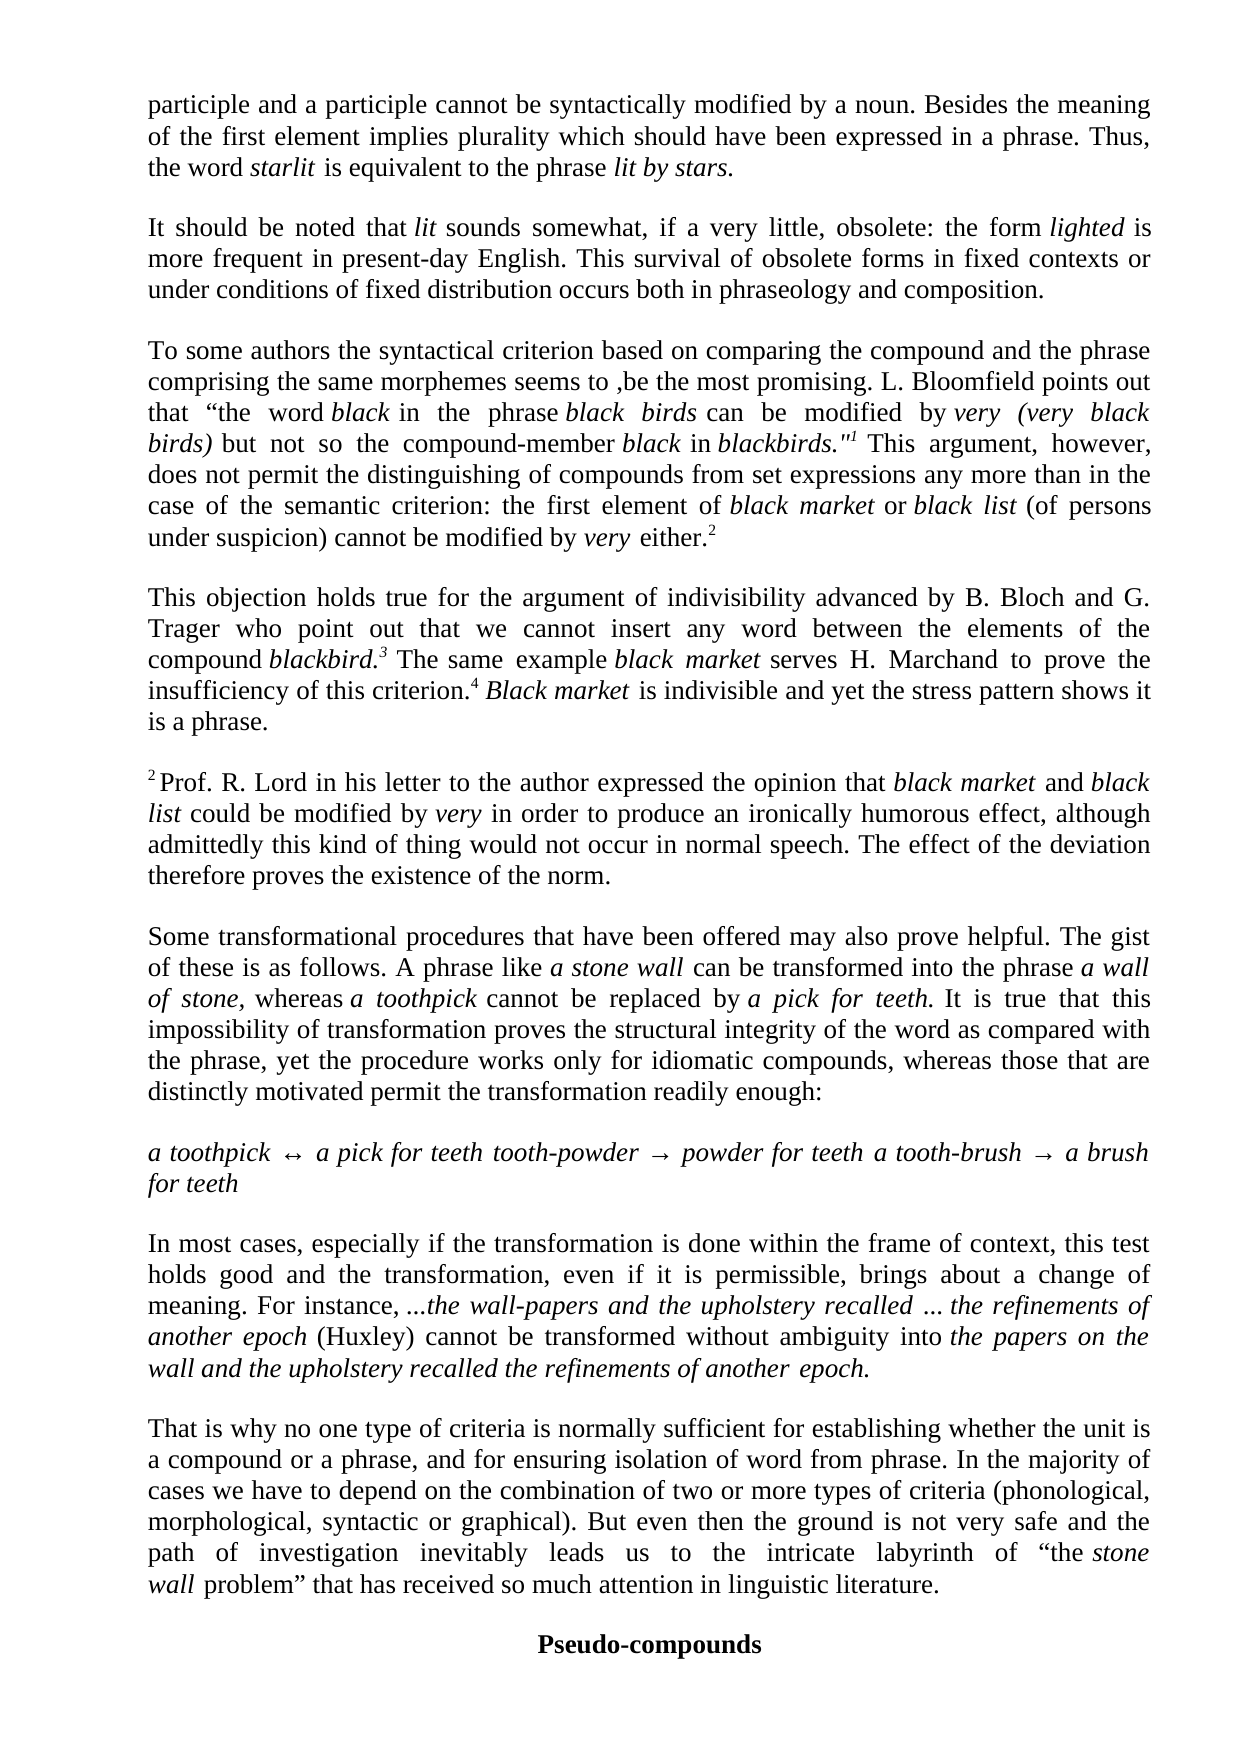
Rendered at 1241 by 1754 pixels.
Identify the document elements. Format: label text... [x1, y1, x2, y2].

text a toothpick ↔ a pick for teeth tooth-powder → powder for teeth a tooth-brush → a brush for teeth [148, 1136, 1152, 1198]
text Some transformational procedures that have been offered may also prove helpful. The gist of these is as follows. A phrase like a stone wall can be transformed into the phrase a wall of stone, whereas a toothpick cannot be replaced by a pick for teeth. It is true that this impossibility of transformation proves the structural integrity of the word as compared with the phrase, yet the procedure works only for idiomatic compounds, whereas those that are distinctly motivated permit the transformation readily enough: [148, 919, 1152, 1106]
text That is why no one type of criteria is normally sufficient for establishing whether the unit is a compound or a phrase, and for ensuring isolation of word from phrase. In the majority of cases we have to depend on the combination of two or more types of criteria (phonological, morphological, syntactic or graphical). But even then the ground is not very safe and the path of investigation inevitably leads us to the intricate labyrinth of “the stone wall problem” that has received so much attention in linguistic literature. [148, 1412, 1152, 1599]
text 2 Prof. R. Lord in his letter to the author expressed the opinion that black market and black list could be modified by very in order to produce an ironically humorous effect, although admittedly this kind of thing would not occur in normal speech. The effect of the deviation therefore proves the existence of the norm. [148, 766, 1152, 890]
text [148, 88, 1152, 182]
text It should be noted that lit sounds somewhat, if a very little, obsolete: the form lighted is more frequent in present-day English. This survival of obsolete forms in fixed contexts or under conditions of fixed distribution occurs both in phraseology and composition. [148, 211, 1152, 304]
text This objection holds true for the argument of indivisibility advanced by B. Bloch and G. Trager who point out that we cannot insert any word between the elements of the compound blackbird.3 The same example black market serves H. Marchand to prove the insufficiency of this criterion.4 Black market is indivisible and yet the stress pattern shows it is a phrase. [148, 581, 1152, 737]
text In most cases, especially if the transformation is done within the frame of context, this test holds good and the transformation, even if it is permissible, brings about a change of meaning. For instance, ...the wall-papers and the upholstery recalled ... the refinements of another epoch (Huxley) cannot be transformed without ambiguity into the papers on the wall and the upholstery recalled the refinements of another epoch. [148, 1227, 1152, 1383]
text To some authors the syntactical criterion based on comparing the compound and the phrase comprising the same morphemes seems to ,be the most promising. L. Bloomfield points out that “the word black in the phrase black birds can be modified by very (very black birds) but not so the compound-member black in blackbirds."1 This argument, however, does not permit the distinguishing of compounds from set expressions any more than in the case of the semantic criterion: the first element of black market or black list (of persons under suspicion) cannot be modified by very either.2 [148, 334, 1152, 552]
text Pseudo-compounds [148, 1628, 1152, 1659]
